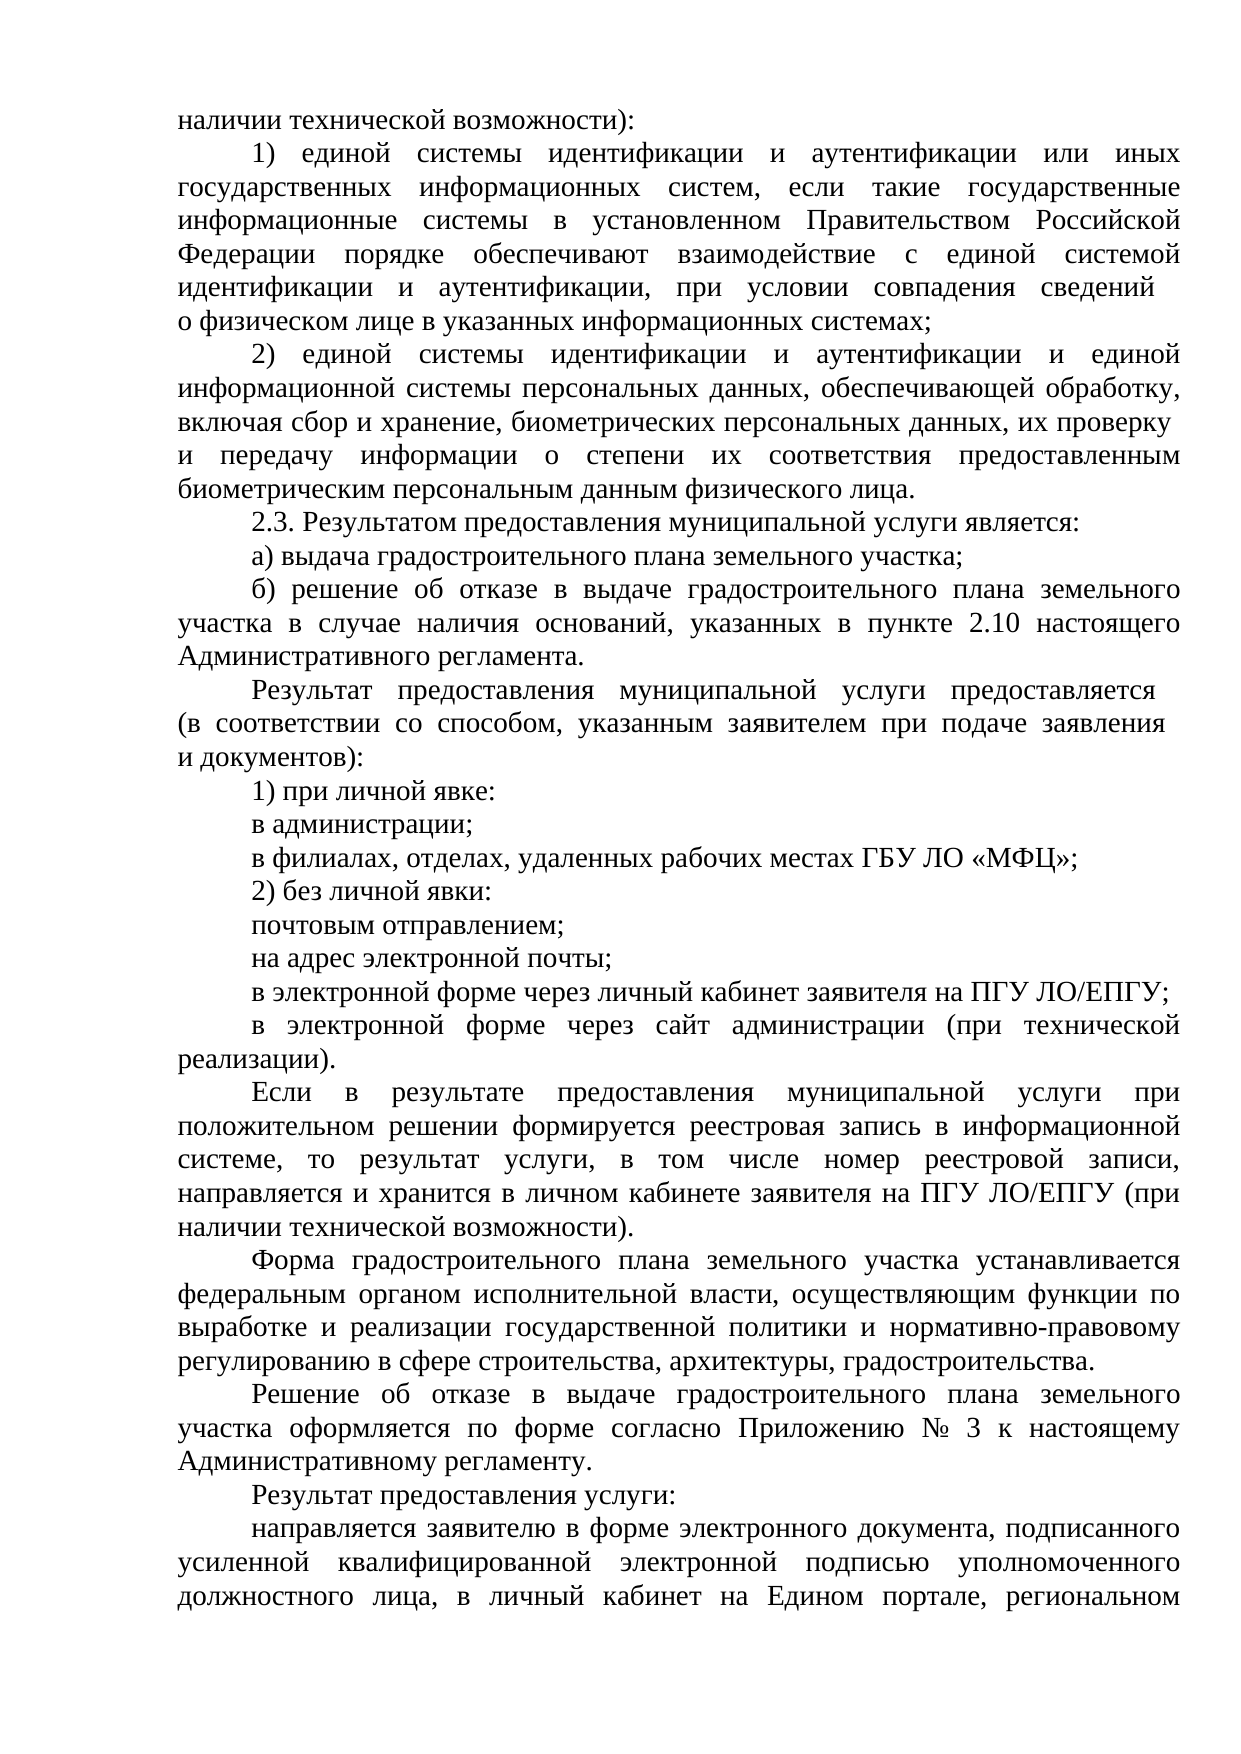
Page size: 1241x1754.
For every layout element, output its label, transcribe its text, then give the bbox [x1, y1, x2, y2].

text Решение об отказе в выдаче градостроительного плана земельного участка оформляется по форме согласно Приложению № 3 к настоящему Административному регламенту. [177, 1376, 1181, 1477]
text Если в результате предоставления муниципальной услуги при положительном решении формируется реестровая запись в информационной системе, то результат услуги, в том числе номер реестровой записи, направляется и хранится в личном кабинете заявителя на ПГУ ЛО/ЕПГУ (при наличии технической возможности). [177, 1074, 1181, 1242]
text 2.3. Результатом предоставления муниципальной услуги является: [177, 504, 1181, 538]
text 2) единой системы идентификации и аутентификации и единой информационной системы персональных данных, обеспечивающей обработку, включая сбор и хранение, биометрических персональных данных, их проверку и передачу информации о степени их соответствия предоставленным биометрическим персональным данным физического лица. [177, 337, 1181, 504]
text 1) единой системы идентификации и аутентификации или иных государственных информационных систем, если такие государственные информационные системы в установленном Правительством Российской Федерации порядке обеспечивают взаимодействие с единой системой идентификации и аутентификации, при условии совпадения сведений о физическом лице в указанных информационных системах; [177, 135, 1181, 337]
text в электронной форме через сайт администрации (при технической реализации). [177, 1007, 1181, 1074]
text 2) без личной явки: [177, 873, 1181, 907]
text б) решение об отказе в выдаче градостроительного плана земельного участка в случае наличия оснований, указанных в пункте 2.10 настоящего Административного регламента. [177, 571, 1181, 672]
text в филиалах, отделах, удаленных рабочих местах ГБУ ЛО «МФЦ»; [177, 840, 1181, 873]
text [177, 1511, 1181, 1611]
text почтовым отправлением; [177, 907, 1181, 940]
text на адрес электронной почты; [177, 940, 1181, 974]
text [177, 102, 1181, 135]
text Результат предоставления муниципальной услуги предоставляется (в соответствии со способом, указанным заявителем при подаче заявления и документов): [177, 672, 1181, 773]
text а) выдача градостроительного плана земельного участка; [177, 538, 1181, 571]
text Результат предоставления услуги: [177, 1477, 1181, 1511]
text в электронной форме через личный кабинет заявителя на ПГУ ЛО/ЕПГУ; [177, 974, 1181, 1007]
text 1) при личной явке: [177, 773, 1181, 806]
text Форма градостроительного плана земельного участка устанавливается федеральным органом исполнительной власти, осуществляющим функции по выработке и реализации государственной политики и нормативно-правовому регулированию в сфере строительства, архитектуры, градостроительства. [177, 1242, 1181, 1376]
text в администрации; [177, 806, 1181, 840]
